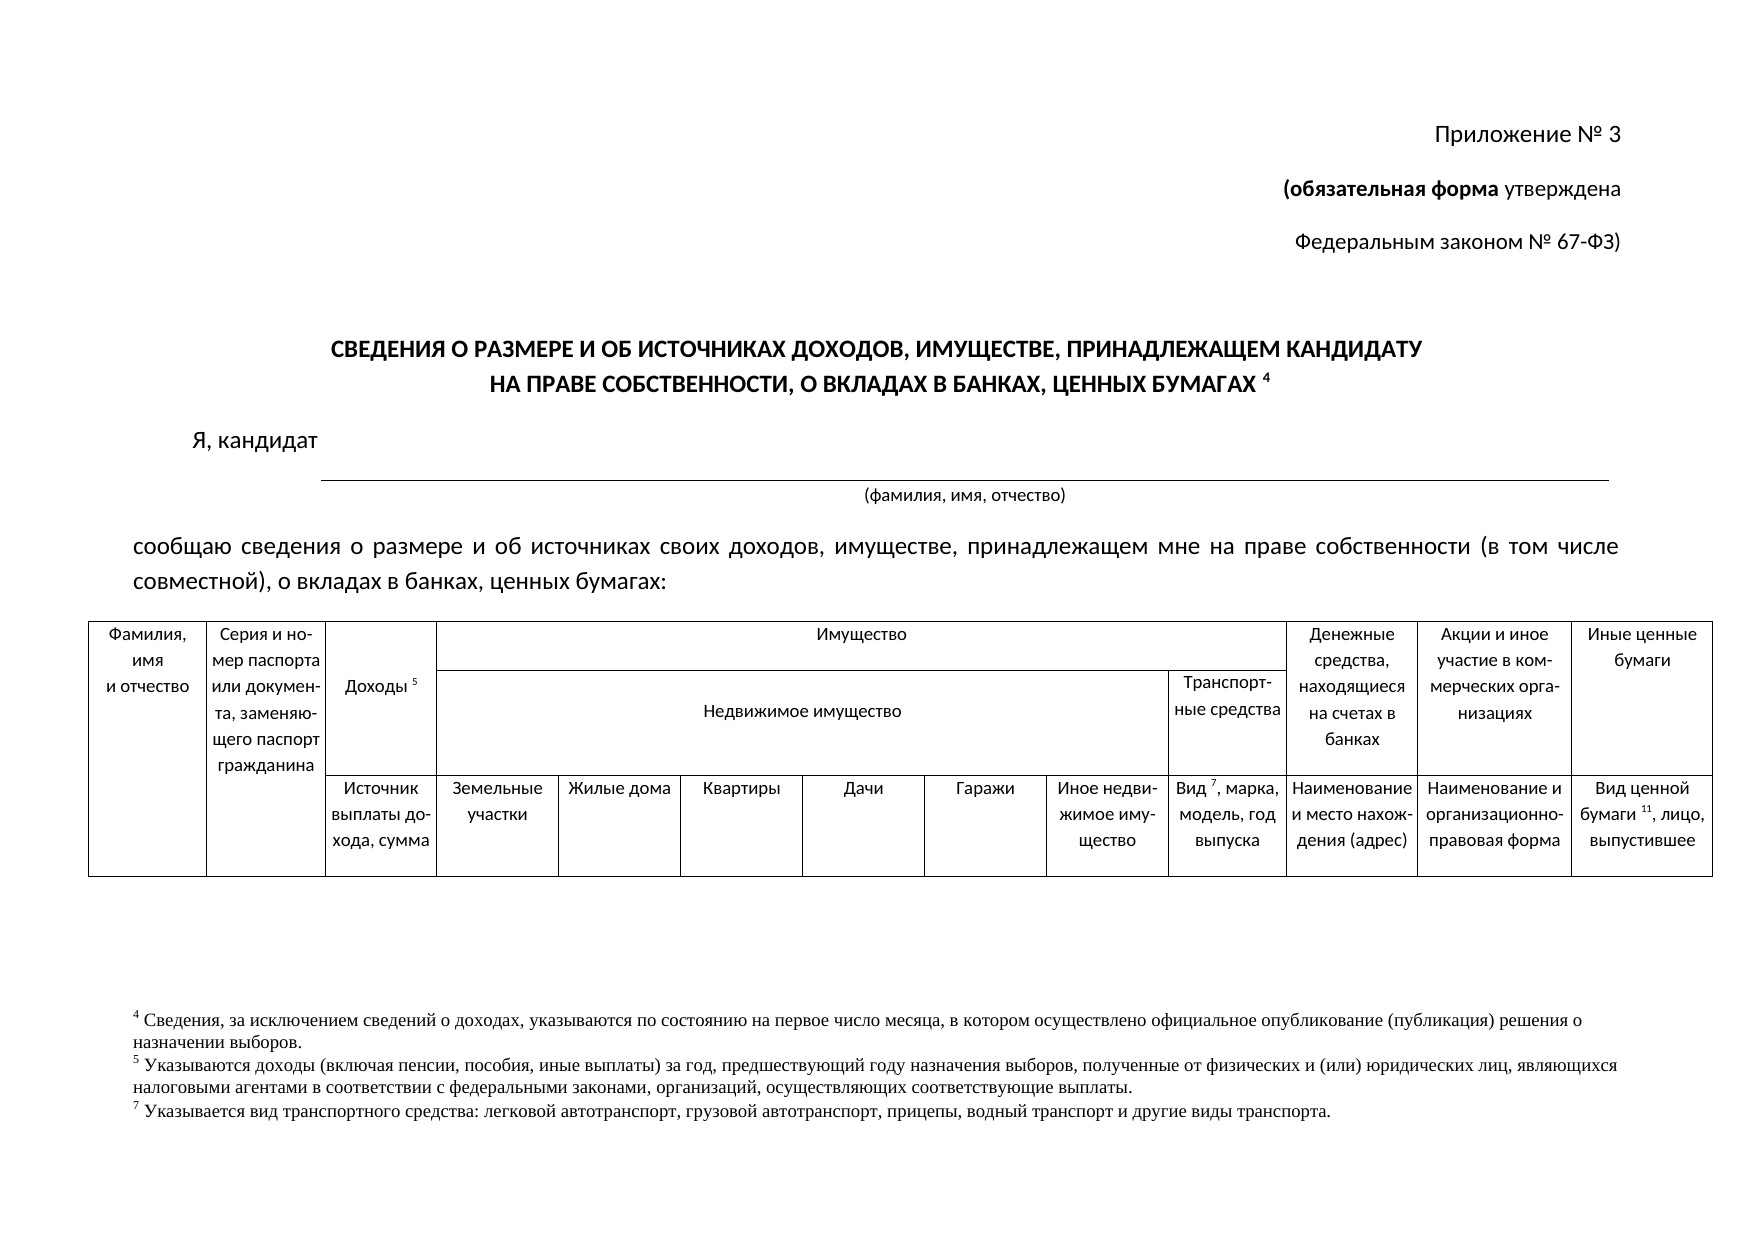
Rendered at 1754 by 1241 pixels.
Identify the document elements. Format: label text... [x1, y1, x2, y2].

text сообщаю сведения о размере и об источниках своих доходов, имуществе, принадлежащем мне на праве собственности (в том числе совместной), о вкладах в банках, ценных бумагах: [133, 530, 1621, 596]
text (фамилия, имя, отчество) [321, 481, 1609, 506]
table_cell Транспортные средства [1169, 671, 1286, 775]
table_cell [1418, 776, 1571, 876]
table_cell Дачи [803, 776, 924, 876]
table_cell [326, 776, 436, 876]
table_header Серия и номер паспорта или документа, заменяющего паспорт гражданина [207, 622, 325, 876]
table_cell Жилые дома [559, 776, 680, 876]
table_header Фамилия, имя и отчество [89, 622, 206, 876]
table_cell Недвижимое имущество [437, 671, 1168, 775]
table_header Иные ценные бумаги [1572, 622, 1712, 775]
text Федеральным законом № 67-ФЗ) [1226, 227, 1621, 255]
table_header Имущество [437, 622, 1286, 669]
table_header Доходы [326, 622, 436, 775]
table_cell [1572, 776, 1712, 876]
table_cell Земельные участки [437, 776, 558, 876]
table_header Акции и иное участие в коммерческих организациях [1418, 622, 1571, 775]
table_cell Иное недвижимое имущество [1047, 776, 1168, 876]
table_header Денежные средства, находящиеся на счетах в банках [1287, 622, 1417, 775]
table_cell Гаражи [925, 776, 1046, 876]
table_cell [1169, 776, 1286, 876]
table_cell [1287, 776, 1417, 876]
text Приложение № 3 [1226, 118, 1621, 149]
text сведения о размере и об источниках доходов, имуществе, принадлежащем кандидату на праве собственности, о вкладах в банках, ценных бумагах [133, 333, 1621, 398]
table_cell Квартиры [681, 776, 802, 876]
text Я, кандидат , [133, 424, 1621, 454]
text (обязательная форма утверждена [1226, 174, 1621, 202]
